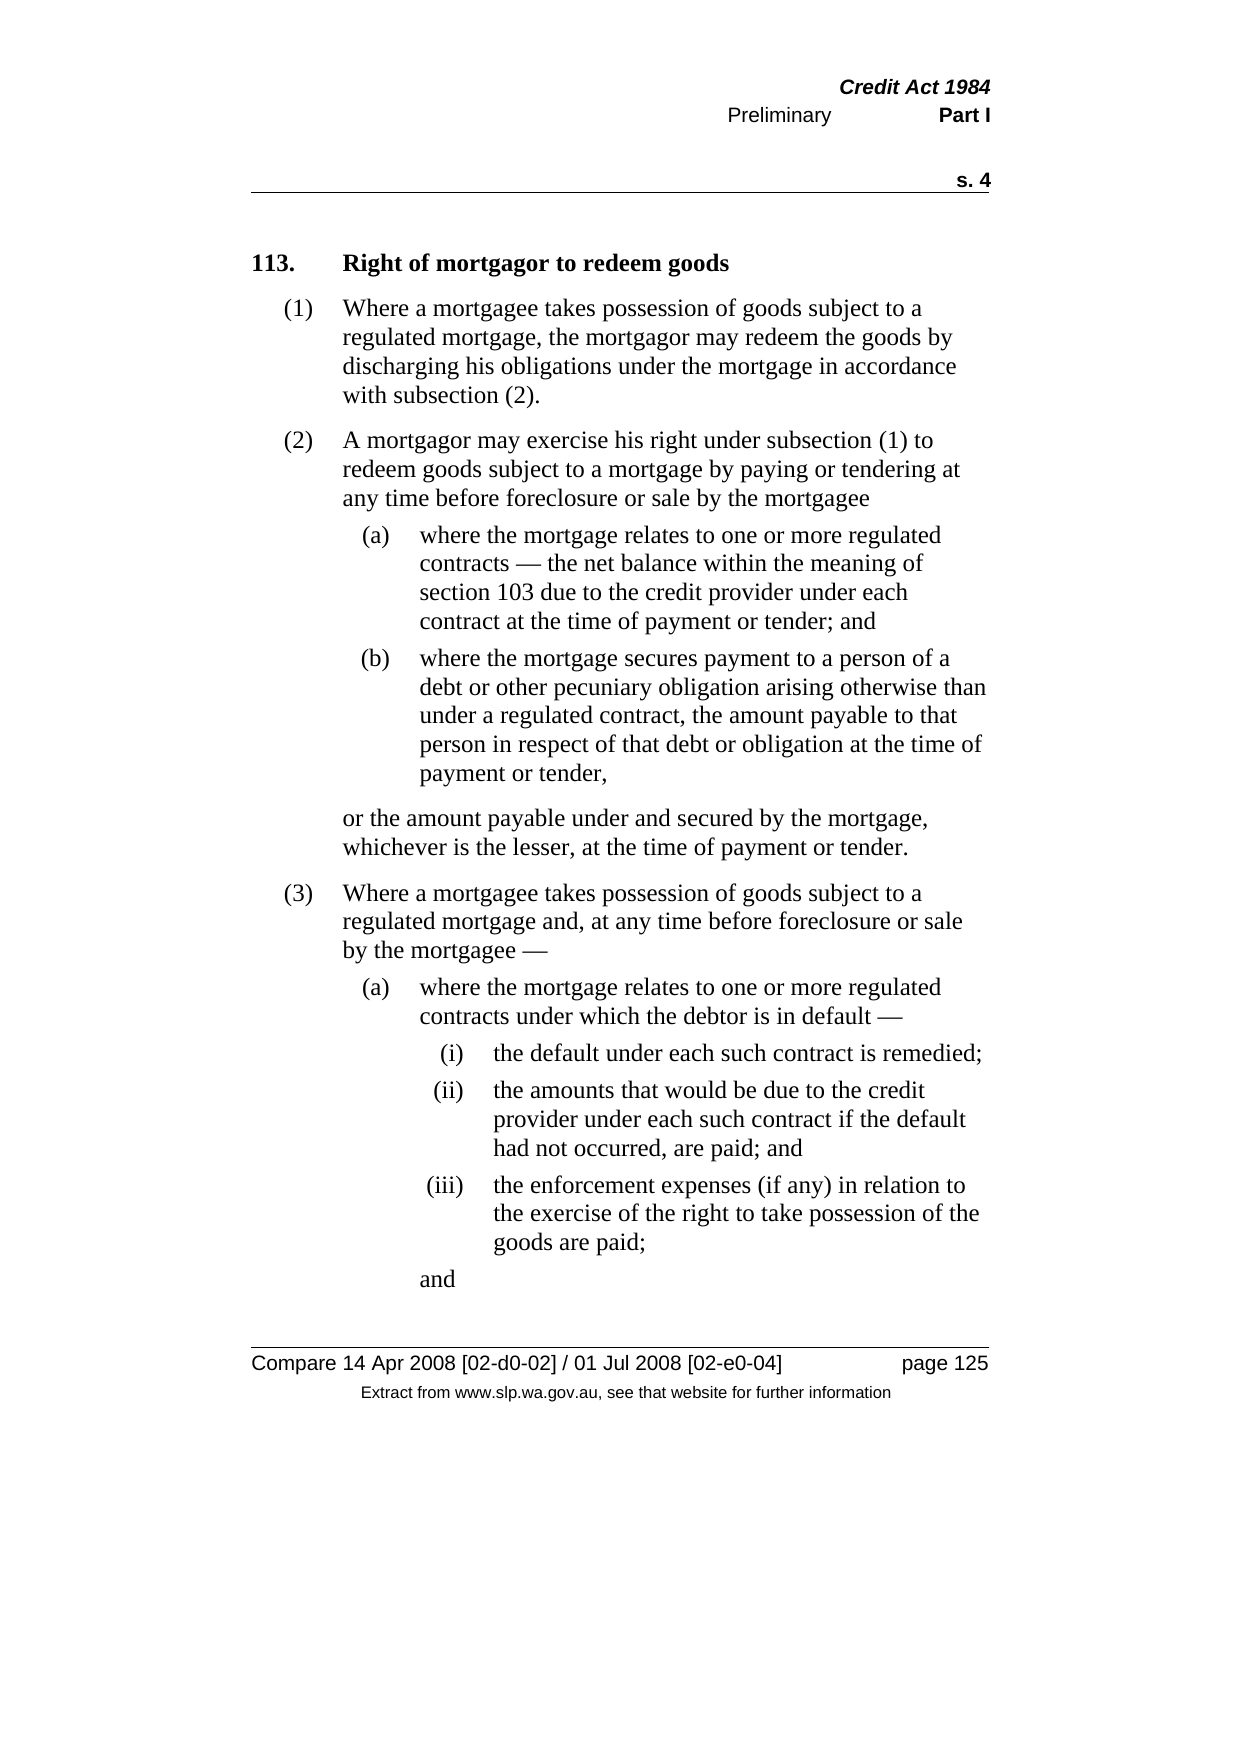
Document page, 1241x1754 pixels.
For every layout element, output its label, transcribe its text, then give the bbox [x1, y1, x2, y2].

text (i) the default under each such contract is remedied; [251, 1038, 989, 1067]
text (3) Where a mortgagee takes possession of goods subject to a regulated mortgage and, at any time before foreclosure or sale by the mortgagee — [251, 878, 989, 964]
text (ii) the amounts that would be due to the credit provider under each such contract if the default had not occurred, are paid; and [251, 1075, 989, 1161]
text (a) where the mortgage relates to one or more regulated contracts under which the debtor is in default — [251, 972, 989, 1030]
text and [251, 1264, 989, 1293]
text (2) A mortgagor may exercise his right under subsection (1) to redeem goods subject to a mortgage by paying or tendering at any time before foreclosure or sale by the mortgagee [251, 425, 989, 511]
subtitle 113. Right of mortgagor to redeem goods [251, 248, 989, 277]
text (1) Where a mortgagee takes possession of goods subject to a regulated mortgage, the mortgagor may redeem the goods by discharging his obligations under the mortgage in accordance with subsection (2). [251, 293, 989, 408]
text (b) where the mortgage secures payment to a person of a debt or other pecuniary obligation arising otherwise than under a regulated contract, the amount payable to that person in respect of that debt or obligation at the time of payment or tender, [251, 643, 989, 787]
text or the amount payable under and secured by the mortgage, whichever is the lesser, at the time of payment or tender. [251, 803, 989, 861]
text (a) where the mortgage relates to one or more regulated contracts — the net balance within the meaning of section 103 due to the credit provider under each contract at the time of payment or tender; and [251, 520, 989, 635]
text (iii) the enforcement expenses (if any) in relation to the exercise of the right to take possession of the goods are paid; [251, 1170, 989, 1256]
